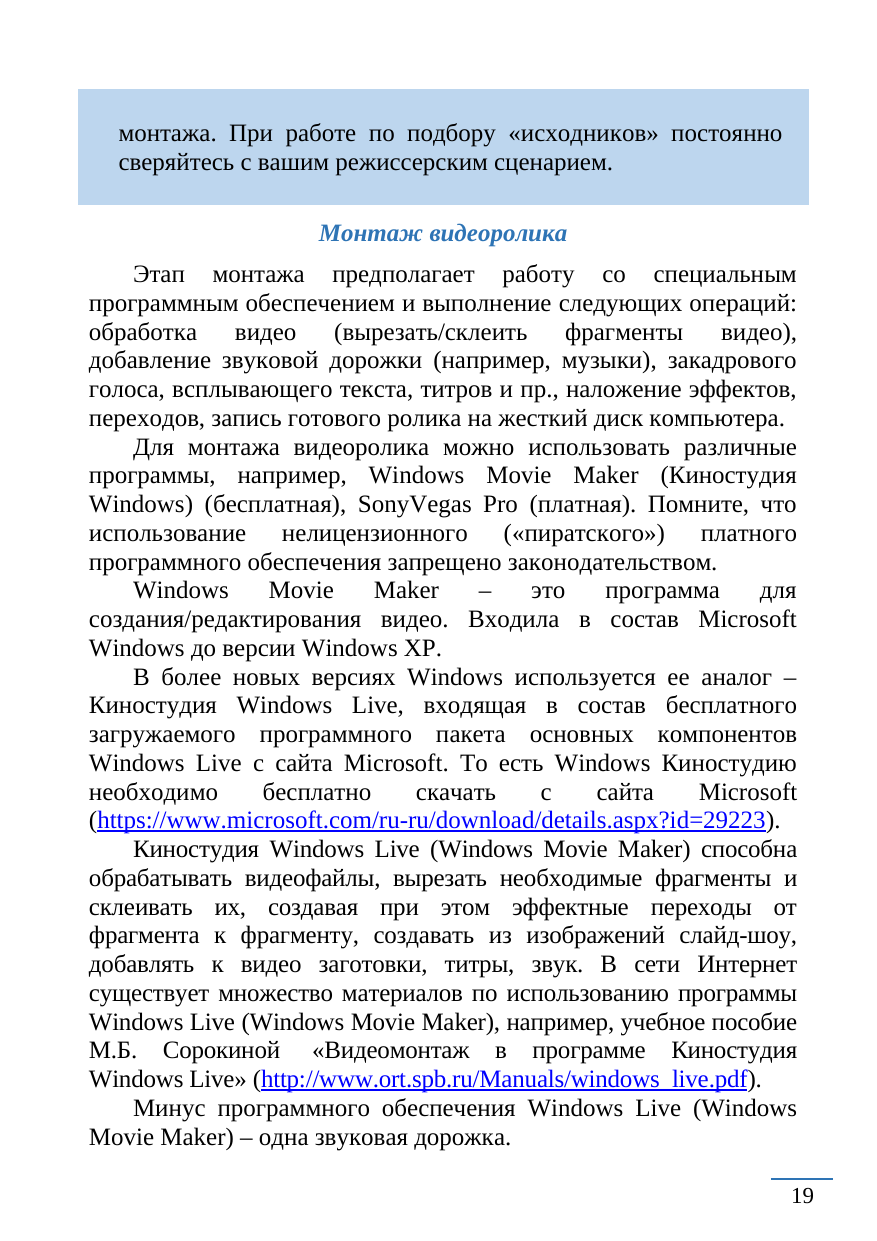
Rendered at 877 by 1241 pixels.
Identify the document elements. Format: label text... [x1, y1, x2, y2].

text Windows Movie Maker – это программа для создания/редактирования видео. Входила в состав Microsoft Windows до версии Windows XP. [89, 575, 797, 662]
subtitle Монтаж видеоролика [89, 218, 797, 247]
text Киностудия Windows Live (Windows Movie Maker) способна обрабатывать видеофайлы, вырезать необходимые фрагменты и склеивать их, создавая при этом эффектные переходы от фрагмента к фрагменту, создавать из изображений слайд-шоу, добавлять к видео заготовки, титры, звук. В сети Интернет существует множество материалов по использованию программы Windows Live (Windows Movie Maker), например, учебное пособие М.Б. Сорокиной «Видеомонтаж в программе Киностудия Windows Live» (http://www.ort.spb.ru/Manuals/windows_live.pdf). [89, 834, 797, 1093]
text Минус программного обеспечения Windows Live (Windows Movie Maker) – одна звуковая дорожка. [89, 1093, 797, 1150]
text Для монтажа видеоролика можно использовать различные программы, например, Windows Movie Maker (Киностудия Windows) (бесплатная), SonyVegas Pro (платная). Помните, что использование нелицензионного («пиратского») платного программного обеспечения запрещено законодательством. [89, 432, 797, 575]
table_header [78, 89, 809, 205]
text Этап монтажа предполагает работу со специальным программным обеспечением и выполнение следующих операций: обработка видео (вырезать/склеить фрагменты видео), добавление звуковой дорожки (например, музыки), закадрового голоса, всплывающего текста, титров и пр., наложение эффектов, переходов, запись готового ролика на жесткий диск компьютера. [89, 259, 797, 432]
text В более новых версиях Windows используется ее аналог – Киностудия Windows Live, входящая в состав бесплатного загружаемого программного пакета основных компонентов Windows Live с сайта Microsoft. То есть Windows Киностудию необходимо бесплатно скачать с сайта Microsoft (https://www.microsoft.com/ru-ru/download/details.aspx?id=29223). [89, 662, 797, 834]
